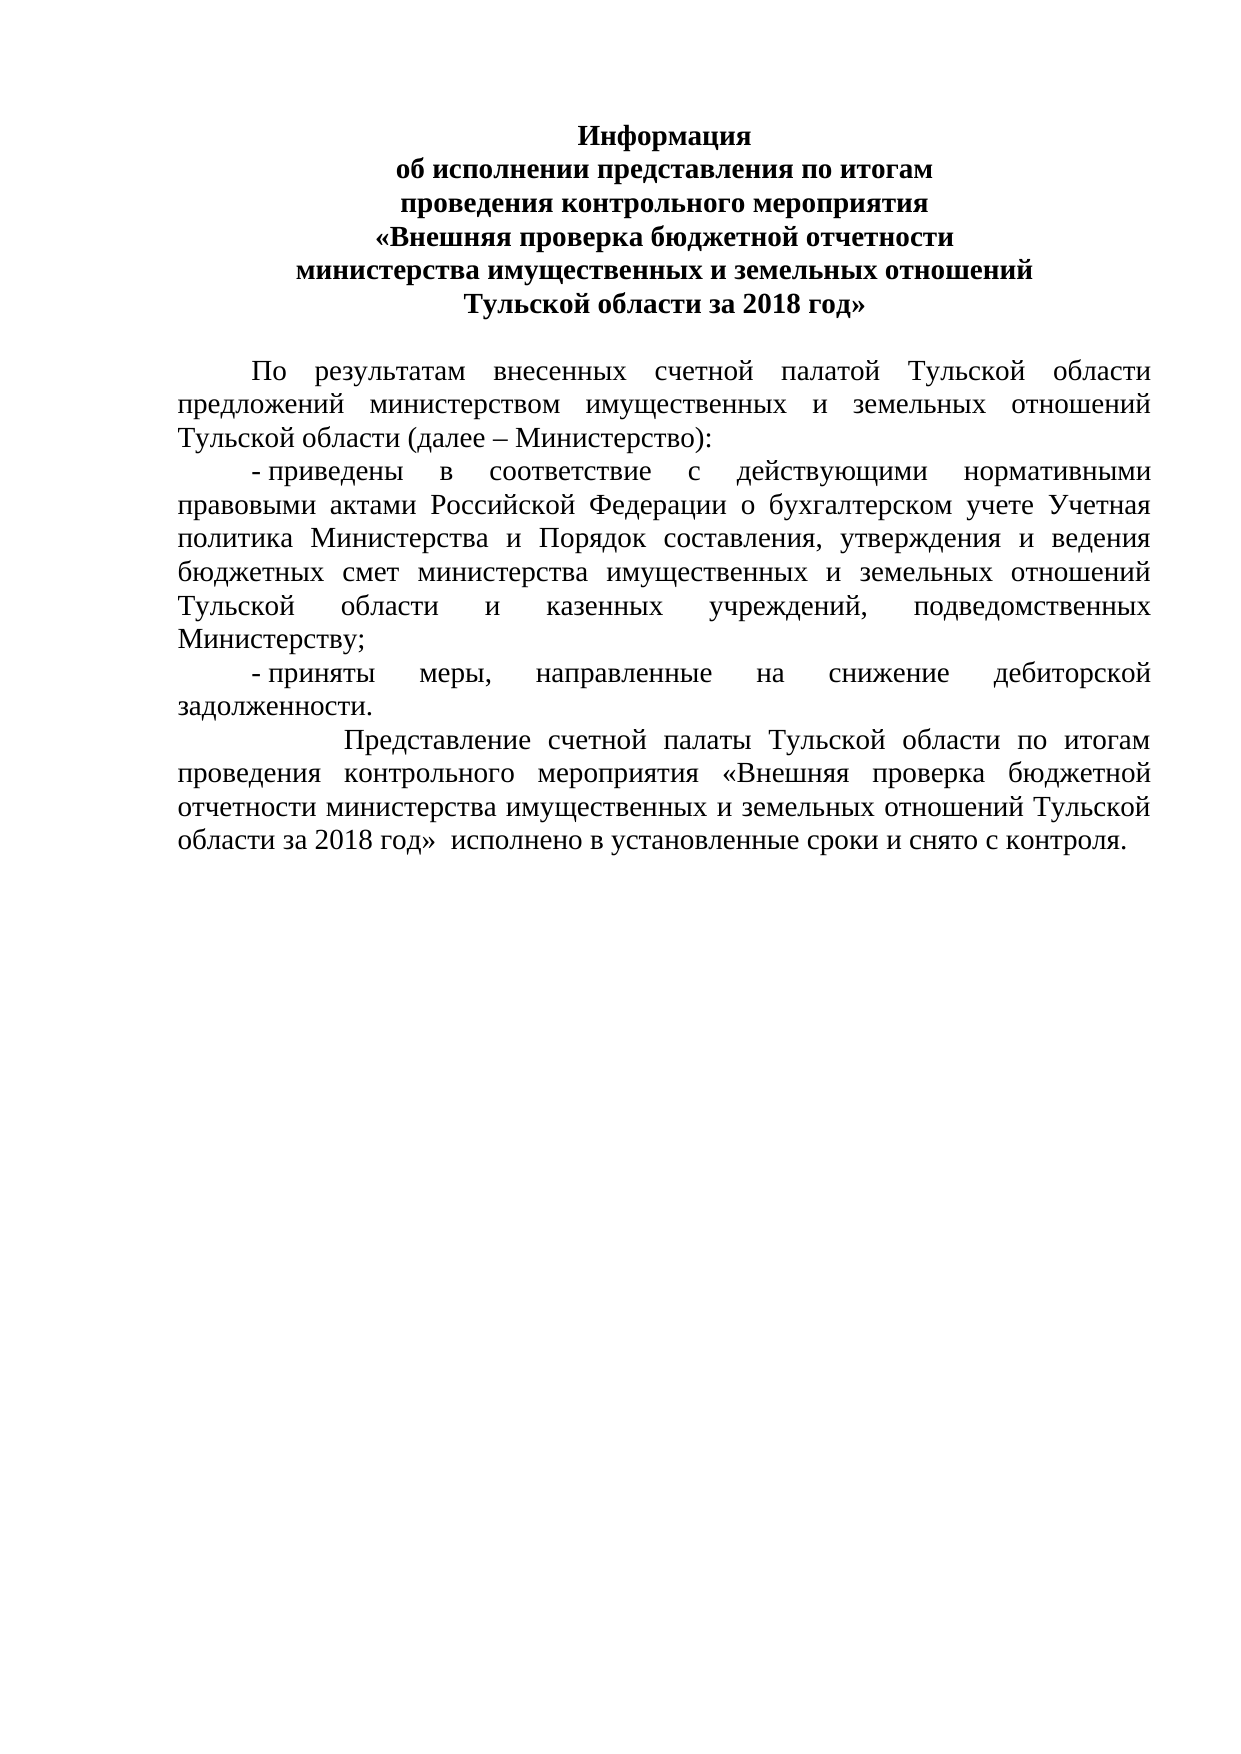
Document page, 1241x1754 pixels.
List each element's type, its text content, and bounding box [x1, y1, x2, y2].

text По результатам внесенных счетной палатой Тульской области предложений министерством имущественных и земельных отношений Тульской области (далее – Министерство): [177, 353, 1152, 453]
text - приведены в соответствие с действующими нормативными правовыми актами Российской Федерации о бухгалтерском учете Учетная политика Министерства и Порядок составления, утверждения и ведения бюджетных смет министерства имущественных и земельных отношений Тульской области и казенных учреждений, подведомственных Министерству; [177, 453, 1152, 655]
text Представление счетной палаты Тульской области по итогам проведения контрольного мероприятия «Внешняя проверка бюджетной отчетности министерства имущественных и земельных отношений Тульской области за 2018 год» исполнено в установленные сроки и снято с контроля. [177, 722, 1152, 856]
text министерства имущественных и земельных отношений [177, 252, 1152, 286]
text об исполнении представления по итогам [177, 152, 1152, 185]
text - приняты меры, направленные на снижение дебиторской задолженности. [177, 655, 1152, 722]
text Информация [177, 118, 1152, 152]
text проведения контрольного мероприятия [177, 185, 1152, 219]
text Тульской области за 2018 год» [177, 286, 1152, 319]
text «Внешняя проверка бюджетной отчетности [177, 219, 1152, 252]
